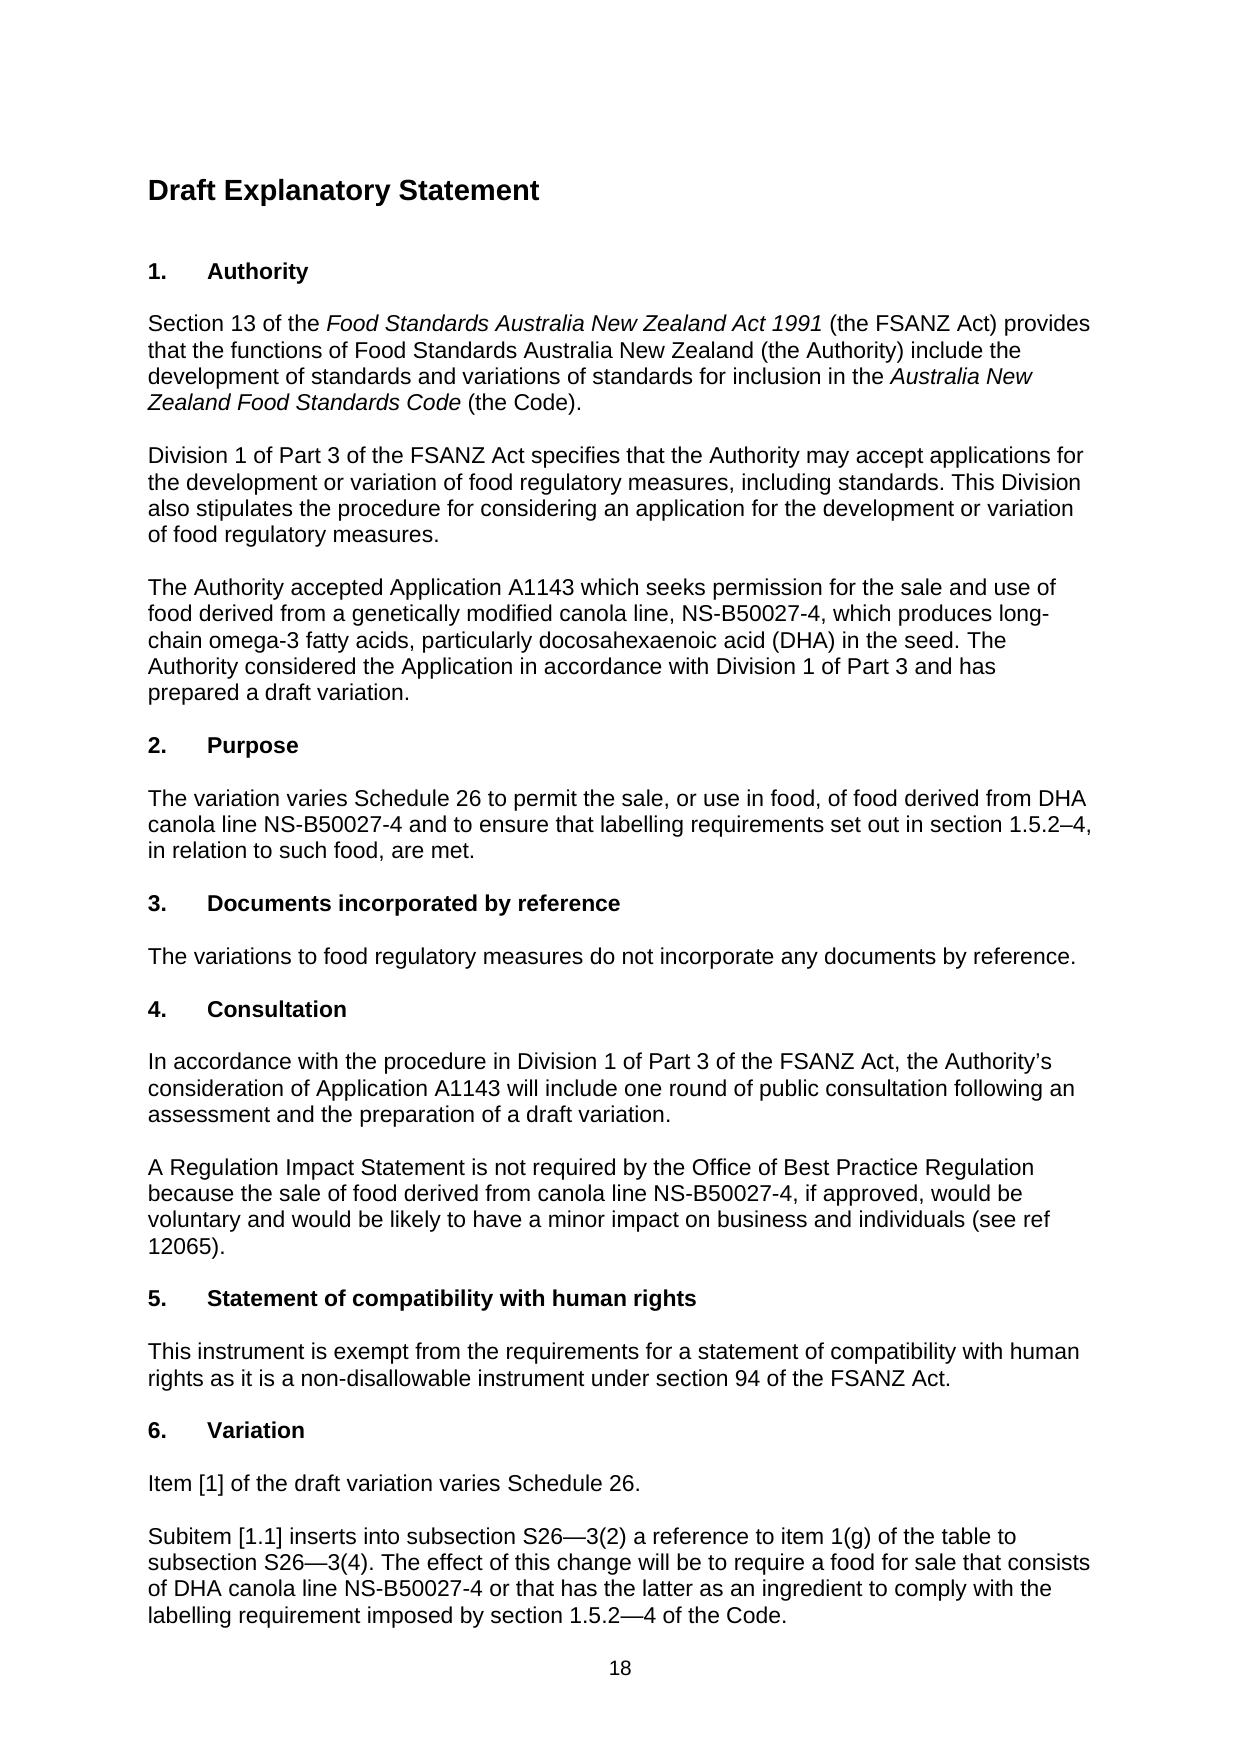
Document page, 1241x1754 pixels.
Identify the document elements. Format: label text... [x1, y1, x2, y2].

text 1. Authority [148, 258, 1092, 284]
text 6. Variation [148, 1417, 1092, 1443]
text The Authority accepted Application A1143 which seeks permission for the sale and use of food derived from a genetically modified canola line, NS-B50027-4, which produces long-chain omega-3 fatty acids, particularly docosahexaenoic acid (DHA) in the seed. The Authority considered the Application in accordance with Division 1 of Part 3 and has prepared a draft variation. [148, 574, 1092, 706]
text Item [1] of the draft variation varies Schedule 26. [148, 1470, 1092, 1496]
text In accordance with the procedure in Division 1 of Part 3 of the FSANZ Act, the Authority’s consideration of Application A1143 will include one round of public consultation following an assessment and the preparation of a draft variation. [148, 1048, 1092, 1127]
text The variations to food regulatory measures do not incorporate any documents by reference. [148, 943, 1092, 969]
text The variation varies Schedule 26 to permit the sale, or use in food, of food derived from DHA canola line NS-B50027-4 and to ensure that labelling requirements set out in section 1.5.2–4, in relation to such food, are met. [148, 785, 1092, 864]
text 5. Statement of compatibility with human rights [148, 1285, 1092, 1312]
text Division 1 of Part 3 of the FSANZ Act specifies that the Authority may accept applications for the development or variation of food regulatory measures, including standards. This Division also stipulates the procedure for considering an application for the development or variation of food regulatory measures. [148, 442, 1092, 547]
text Subitem [1.1] inserts into subsection S26—3(2) a reference to item 1(g) of the table to subsection S26—3(4). The effect of this change will be to require a food for sale that consists of DHA canola line NS-B50027-4 or that has the latter as an ingredient to comply with the labelling requirement imposed by section 1.5.2—4 of the Code. [148, 1523, 1092, 1628]
text 2. Purpose [148, 732, 1092, 758]
text Section 13 of the Food Standards Australia New Zealand Act 1991 (the FSANZ Act) provides that the functions of Food Standards Australia New Zealand (the Authority) include the development of standards and variations of standards for inclusion in the Australia New Zealand Food Standards Code (the Code). [148, 310, 1092, 416]
text This instrument is exempt from the requirements for a statement of compatibility with human rights as it is a non-disallowable instrument under section 94 of the FSANZ Act. [148, 1338, 1092, 1391]
text 4. Consultation [148, 996, 1092, 1022]
subtitle Draft Explanatory Statement [148, 173, 1092, 206]
text 3. Documents incorporated by reference [148, 890, 1092, 916]
text A Regulation Impact Statement is not required by the Office of Best Practice Regulation because the sale of food derived from canola line NS-B50027-4, if approved, would be voluntary and would be likely to have a minor impact on business and individuals (see ref 12065). [148, 1154, 1092, 1259]
